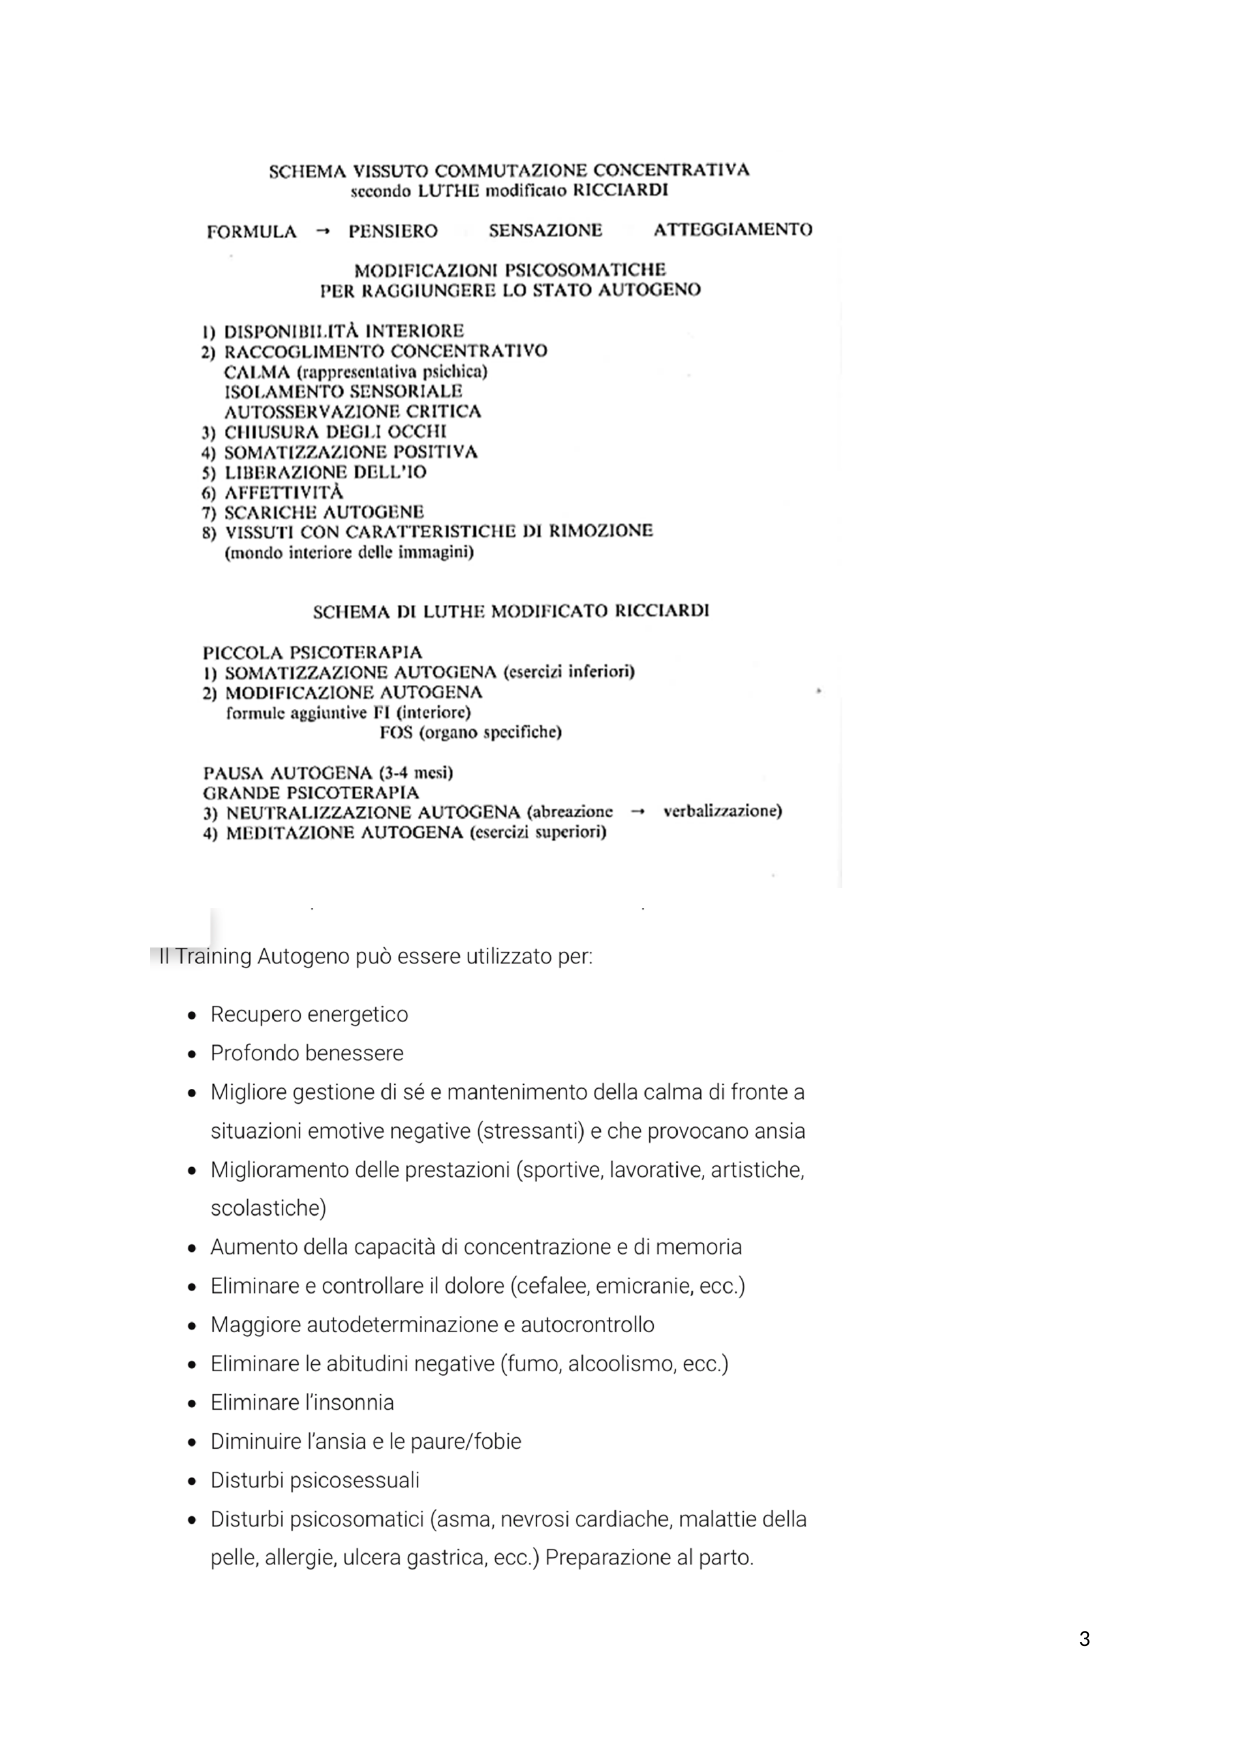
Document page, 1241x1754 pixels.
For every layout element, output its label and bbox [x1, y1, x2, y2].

picture [150, 150, 843, 888]
picture [150, 908, 847, 1584]
